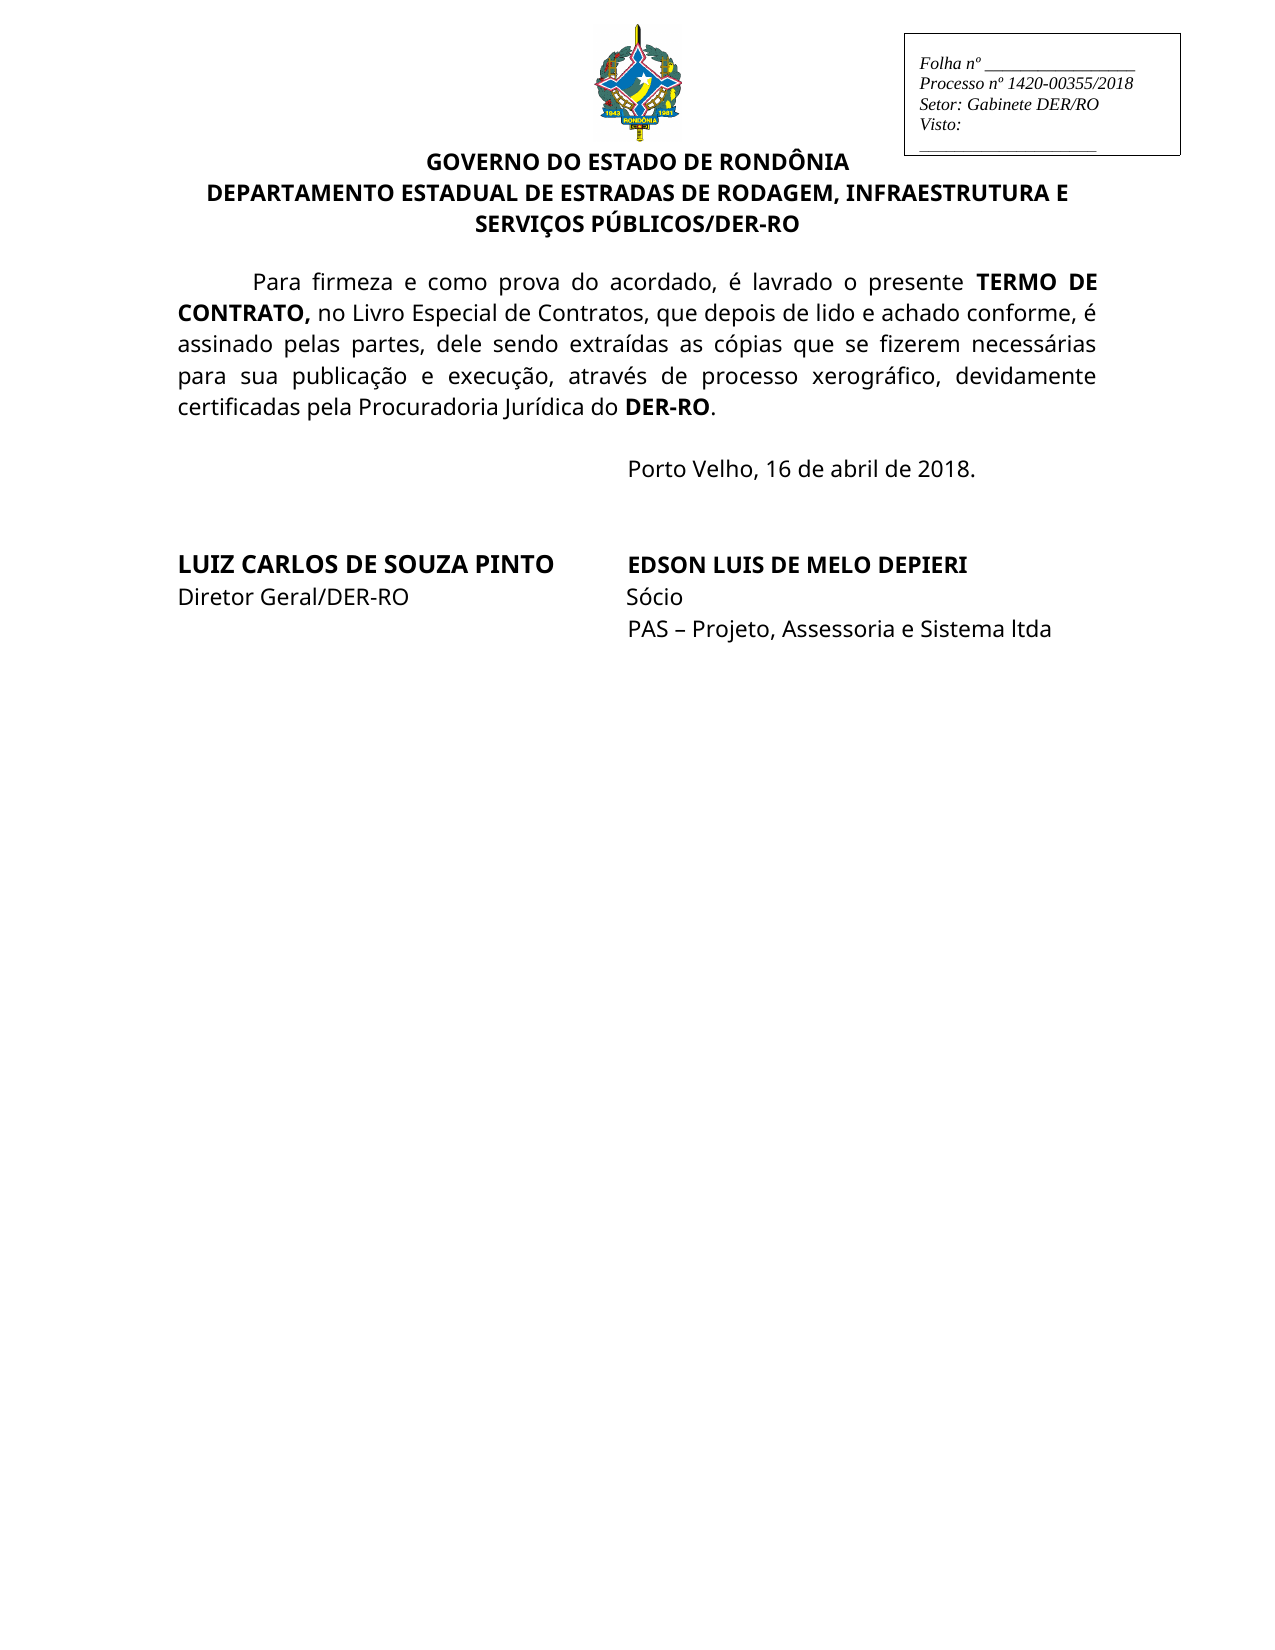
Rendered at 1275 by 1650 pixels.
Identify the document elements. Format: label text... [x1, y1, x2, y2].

text LUIZ CARLOS DE SOUZA PINTO EDSON LUIS DE MELO DEPIERI [177, 547, 1098, 581]
picture [592, 24, 682, 142]
text Diretor Geral/DER-RO Sócio [177, 581, 1098, 612]
text Para firmeza e como prova do acordado, é lavrado o presente TERMO DE CONTRATO, no Livro Especial de Contratos, que depois de lido e achado conforme, é assinado pelas partes, dele sendo extraídas as cópias que se fizerem necessárias para sua publicação e execução, através de processo xerográfico, devidamente certificadas pela Procuradoria Jurídica do DER-RO. [177, 266, 1098, 422]
text PAS – Projeto, Assessoria e Sistema ltda [177, 612, 1098, 644]
text Porto Velho, 16 de abril de 2018. [177, 453, 1098, 485]
